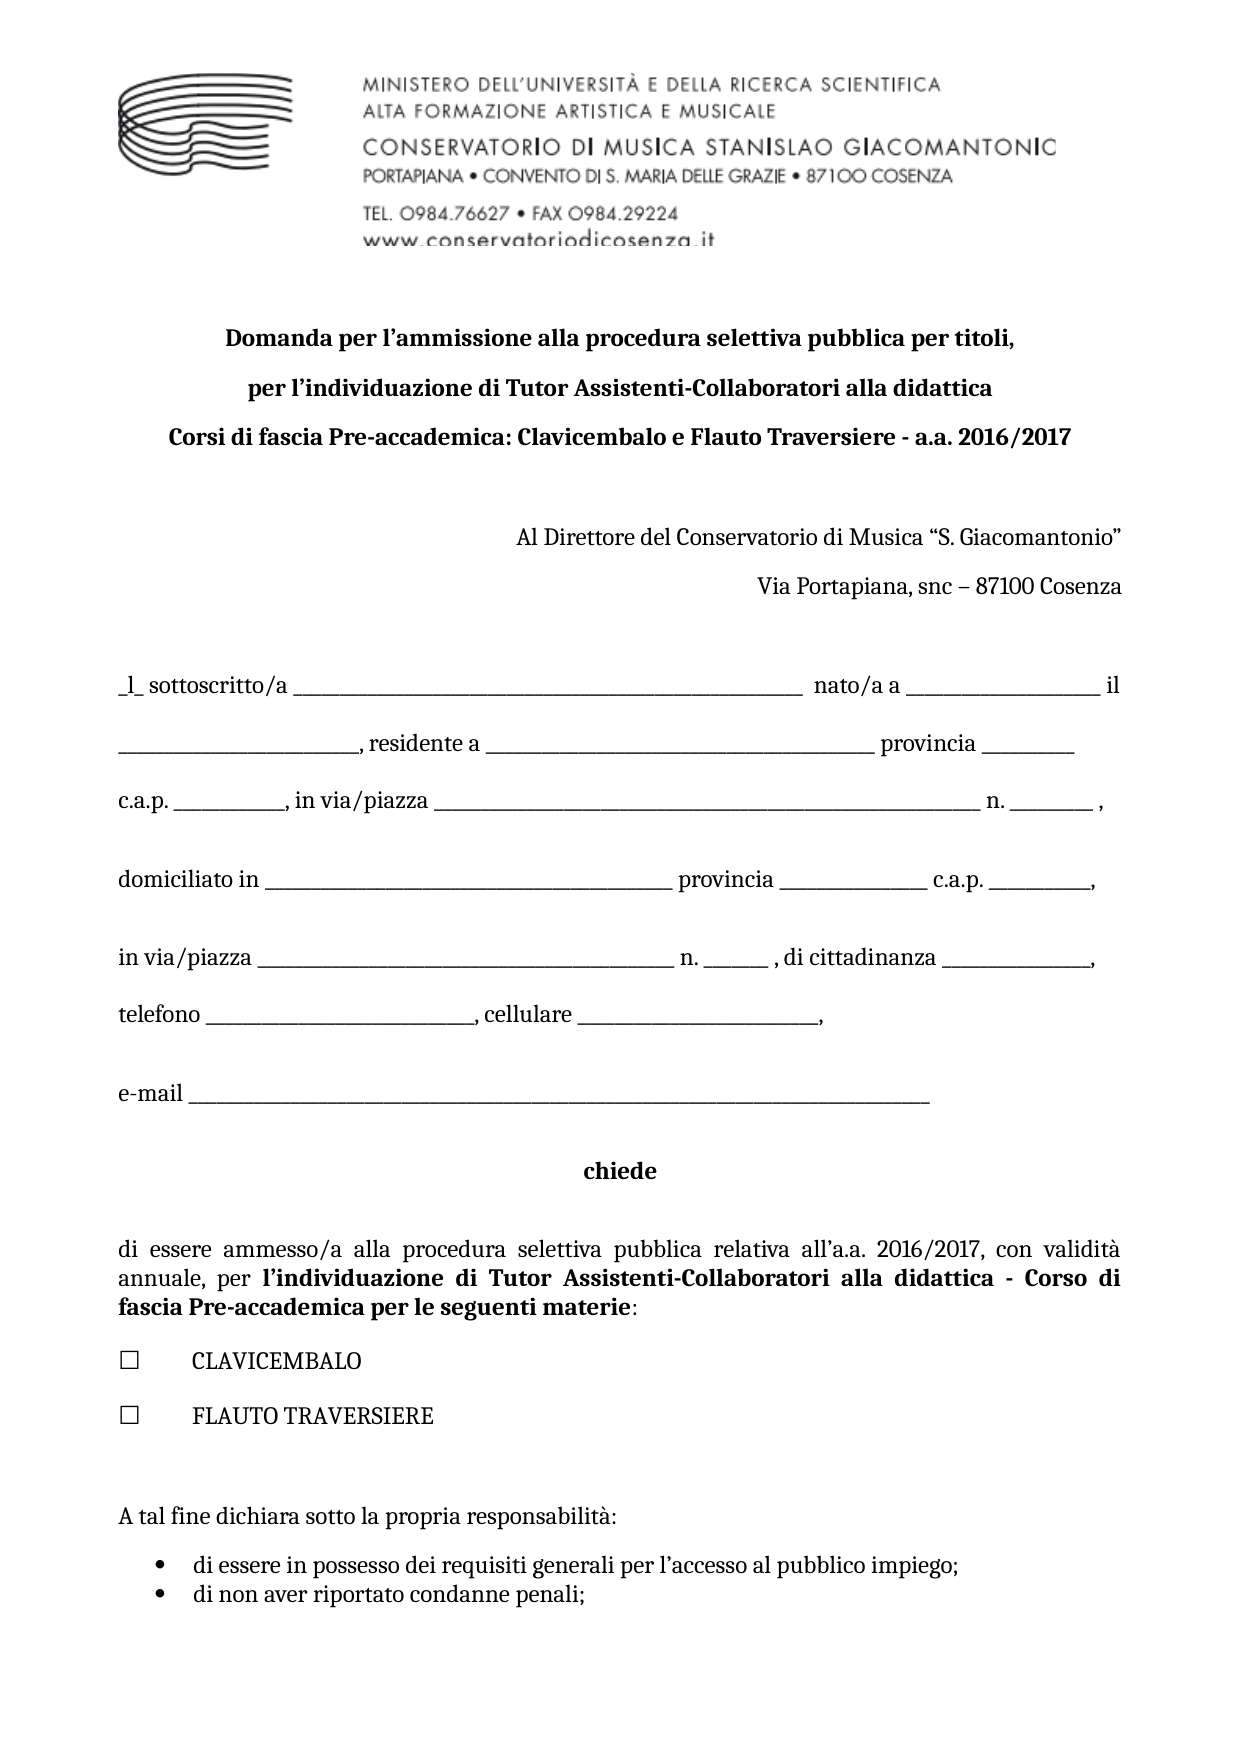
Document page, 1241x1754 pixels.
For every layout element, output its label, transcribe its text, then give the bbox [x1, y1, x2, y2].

text Domanda per l’ammissione alla procedura selettiva pubblica per titoli, [118, 324, 1122, 353]
text di essere ammesso/a alla procedura selettiva pubblica relativa all’a.a. 2016/2017, con validità annuale, per l’individuazione di Tutor Assistenti-Collaboratori alla didattica - Corso di fascia Pre-accademica per le seguenti materie: [118, 1235, 1122, 1322]
text per l’individuazione di Tutor Assistenti-Collaboratori alla didattica [118, 374, 1122, 402]
text Al Direttore del Conservatorio di Musica “S. Giacomantonio” [118, 522, 1122, 551]
text Corsi di fascia Pre-accademica: Clavicembalo e Flauto Traversiere - a.a. 2016/2017 [118, 423, 1122, 452]
list di essere in possesso dei requisiti generali per l’accesso al pubblico impiego; [156, 1551, 1122, 1580]
text e-mail ________________________________________________________________________________ [118, 1079, 1122, 1107]
text domiciliato in ____________________________________________ provincia ________________ c.a.p. ___________, [118, 864, 1122, 893]
text ☐ FLAUTO TRAVERSIERE [118, 1397, 1122, 1431]
text A tal fine dichiara sotto la propria responsabilità: [118, 1502, 1122, 1531]
text _l_ sottoscritto/a _______________________________________________________ nato/a a _____________________ il __________________________, residente a __________________________________________ provincia __________ c.a.p. ____________, in via/piazza ___________________________________________________________ n. _________ , [118, 671, 1122, 815]
text Via Portapiana, snc – 87100 Cosenza [118, 572, 1122, 601]
text chiede [118, 1157, 1122, 1186]
text ☐ CLAVICEMBALO [118, 1342, 1122, 1376]
text in via/piazza _____________________________________________ n. _______ , di cittadinanza ________________, telefono _____________________________, cellulare __________________________, [118, 943, 1122, 1029]
list di non aver riportato condanne penali; [156, 1580, 1122, 1609]
